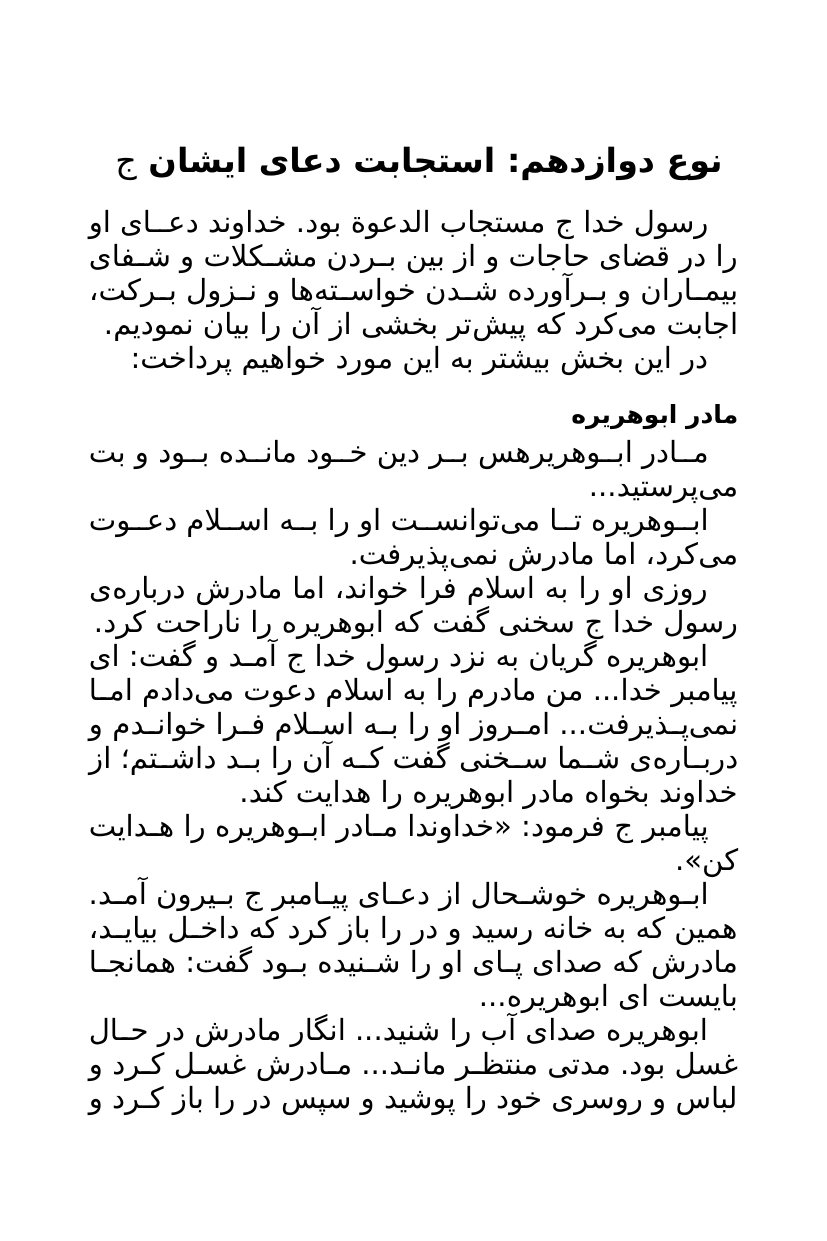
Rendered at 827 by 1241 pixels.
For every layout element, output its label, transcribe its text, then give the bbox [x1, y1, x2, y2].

text ابوهریره تا می‌توانست او را به اسلام دعوت می‌کرد، اما مادرش نمی‌پذیرفت. [89, 504, 738, 572]
text روزی او را به اسلام فرا خواند، اما مادرش درباره‌ی رسول خدا ج سخنی گفت که ابوهریره را ناراحت کرد. [89, 572, 738, 639]
text ابوهریره خوشحال از دعای پیامبر ج بیرون آمد. همین که به خانه رسید و در را باز کرد که داخل بیاید، مادرش که صدای پای او را شنیده بود گفت: همانجا بایست ای ابوهریره... [89, 877, 738, 1013]
text رسول خدا ج مستجاب الدعوة بود. خداوند دعای او را در قضای حاجات و از بین بردن مشکلات و شفای بیماران و برآورده شدن خواسته‌ها و نزول برکت، اجابت می‌کرد که پیش‌تر بخشی از آن را بیان نمودیم. [89, 206, 738, 341]
text در این بخش بیشتر به این مورد خواهیم پرداخت: [89, 341, 738, 375]
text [89, 1013, 738, 1115]
text نوع دوازدهم: استجابت دعای ایشان ج [89, 142, 738, 181]
text ابوهریره گریان به نزد رسول خدا ج آمد و گفت: ای پیامبر خدا... من مادرم را به اسلام دعوت می‌دادم اما نمی‌پذیرفت... امروز او را به اسلام فرا خواندم و درباره‌ی شما سخنی گفت که آن را بد داشتم؛ از خداوند بخواه مادر ابوهریره را هدایت کند. [89, 639, 738, 809]
text پیامبر ج فرمود: «خداوندا مادر ابوهریره را هدایت کن». [89, 809, 738, 877]
text مادر ابوهریره [89, 400, 738, 429]
text مادر ابوهریرهس بر دین خود مانده بود و بت می‌پرستید... [89, 436, 738, 504]
